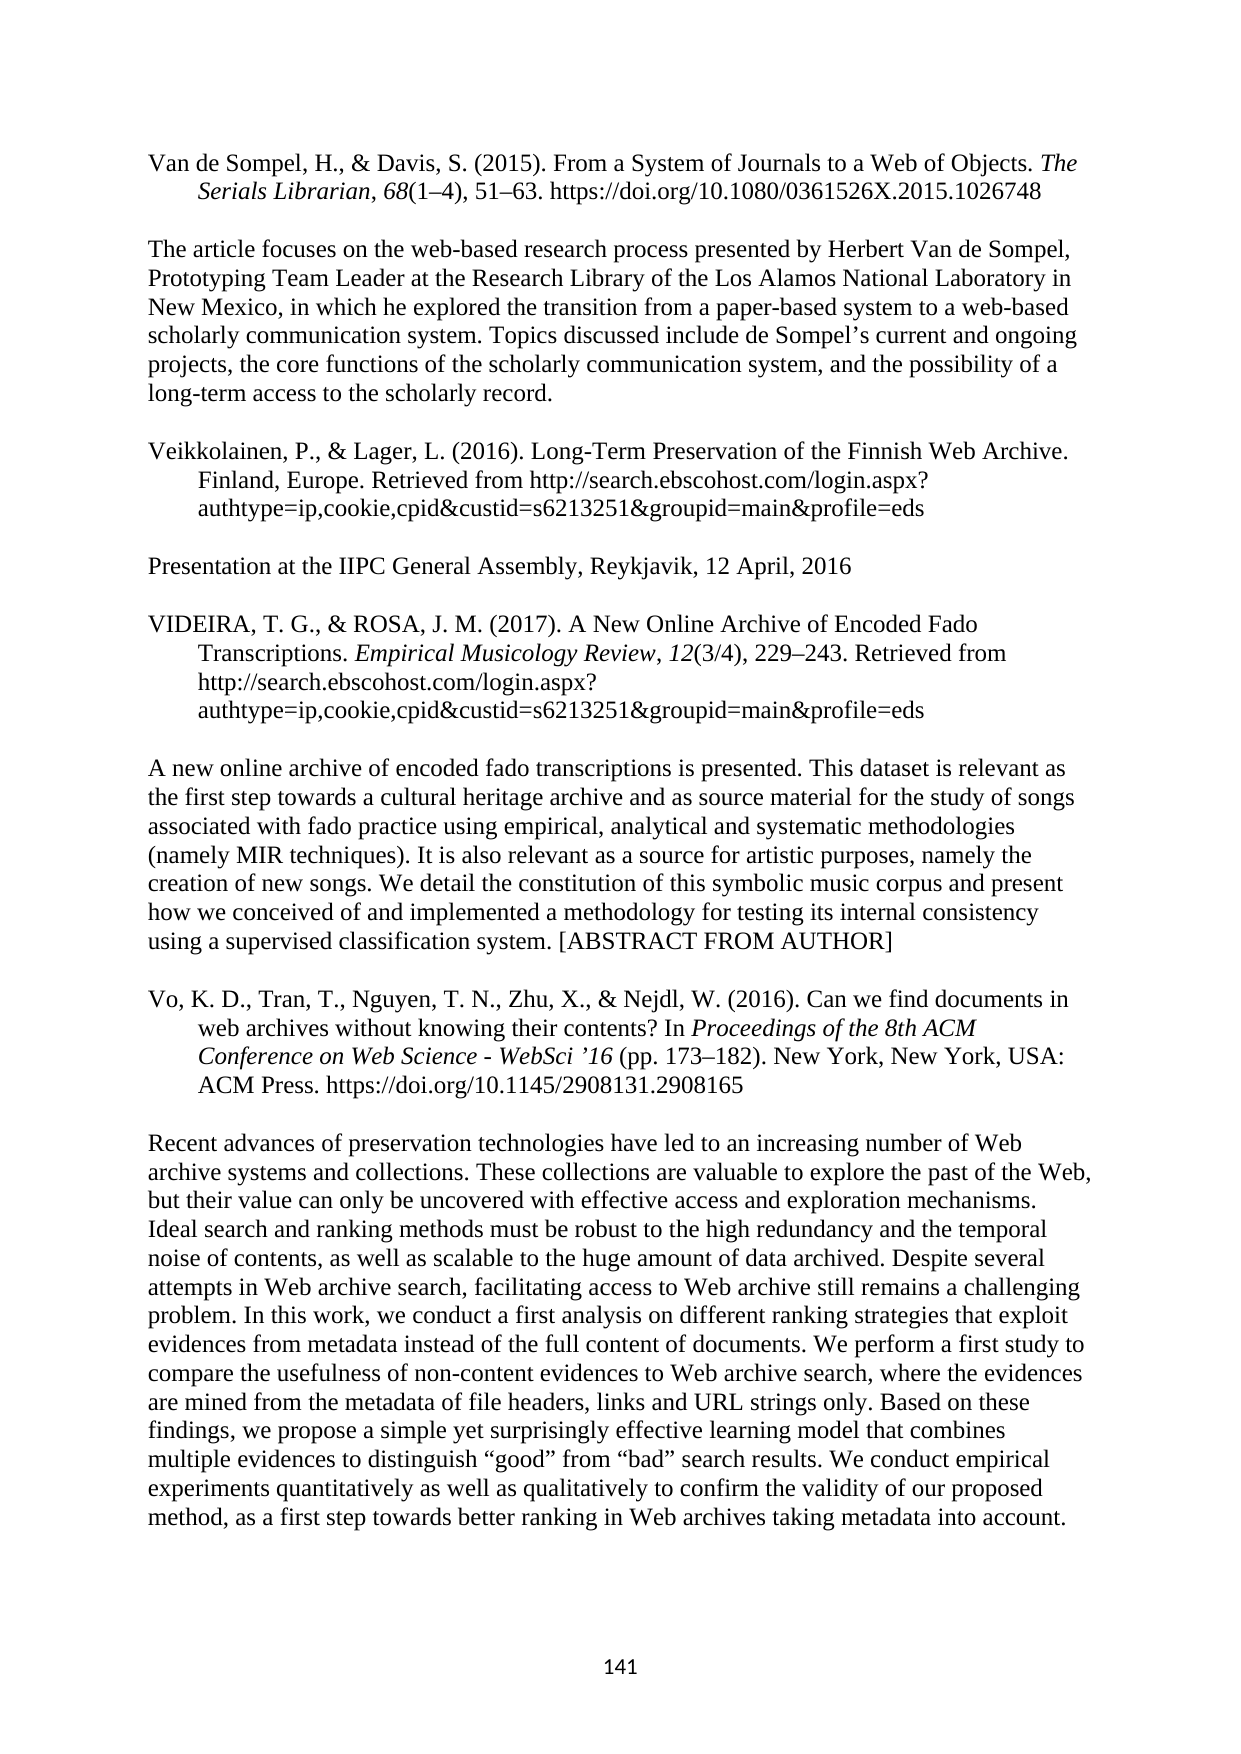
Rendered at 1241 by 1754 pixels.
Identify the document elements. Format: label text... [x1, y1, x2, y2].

text Vo, K. D., Tran, T., Nguyen, T. N., Zhu, X., & Nejdl, W. (2016). Can we find documents in web archives without knowing their contents? In Proceedings of the 8th ACM Conference on Web Science - WebSci ’16 (pp. 173–182). New York, New York, USA: ACM Press. https://doi.org/10.1145/2908131.2908165 [148, 984, 1093, 1099]
text A new online archive of encoded fado transcriptions is presented. This dataset is relevant as the first step towards a cultural heritage archive and as source material for the study of songs associated with fado practice using empirical, analytical and systematic methodologies (namely MIR techniques). It is also relevant as a source for artistic purposes, namely the creation of new songs. We detail the constitution of this symbolic music corpus and present how we conceived of and implemented a methodology for testing its internal consistency using a supervised classification system. [ABSTRACT FROM AUTHOR] [148, 753, 1093, 955]
text VIDEIRA, T. G., & ROSA, J. M. (2017). A New Online Archive of Encoded Fado Transcriptions. Empirical Musicology Review, 12(3/4), 229–243. Retrieved from http://search.ebscohost.com/login.aspx?authtype=ip,cookie,cpid&custid=s6213251&groupid=main&profile=eds [148, 609, 1093, 724]
text The article focuses on the web-based research process presented by Herbert Van de Sompel, Prototyping Team Leader at the Research Library of the Los Alamos National Laboratory in New Mexico, in which he explored the transition from a paper-based system to a web-based scholarly communication system. Topics discussed include de Sompel’s current and ongoing projects, the core functions of the scholarly communication system, and the possibility of a long-term access to the scholarly record. [148, 234, 1093, 407]
text Veikkolainen, P., & Lager, L. (2016). Long-Term Preservation of the Finnish Web Archive. Finland, Europe. Retrieved from http://search.ebscohost.com/login.aspx?authtype=ip,cookie,cpid&custid=s6213251&groupid=main&profile=eds [148, 436, 1093, 522]
text Recent advances of preservation technologies have led to an increasing number of Web archive systems and collections. These collections are valuable to explore the past of the Web, but their value can only be uncovered with effective access and exploration mechanisms. Ideal search and ranking methods must be robust to the high redundancy and the temporal noise of contents, as well as scalable to the huge amount of data archived. Despite several attempts in Web archive search, facilitating access to Web archive still remains a challenging problem. In this work, we conduct a first analysis on different ranking strategies that exploit evidences from metadata instead of the full content of documents. We perform a first study to compare the usefulness of non-content evidences to Web archive search, where the evidences are mined from the metadata of file headers, links and URL strings only. Based on these findings, we propose a simple yet surprisingly effective learning model that combines multiple evidences to distinguish “good” from “bad” search results. We conduct empirical experiments quantitatively as well as qualitatively to confirm the validity of our proposed method, as a first step towards better ranking in Web archives taking metadata into account. [148, 1128, 1093, 1531]
text Van de Sompel, H., & Davis, S. (2015). From a System of Journals to a Web of Objects. The Serials Librarian, 68(1–4), 51–63. https://doi.org/10.1080/0361526X.2015.1026748 [148, 148, 1093, 205]
text Presentation at the IIPC General Assembly, Reykjavik, 12 April, 2016 [148, 551, 1093, 580]
